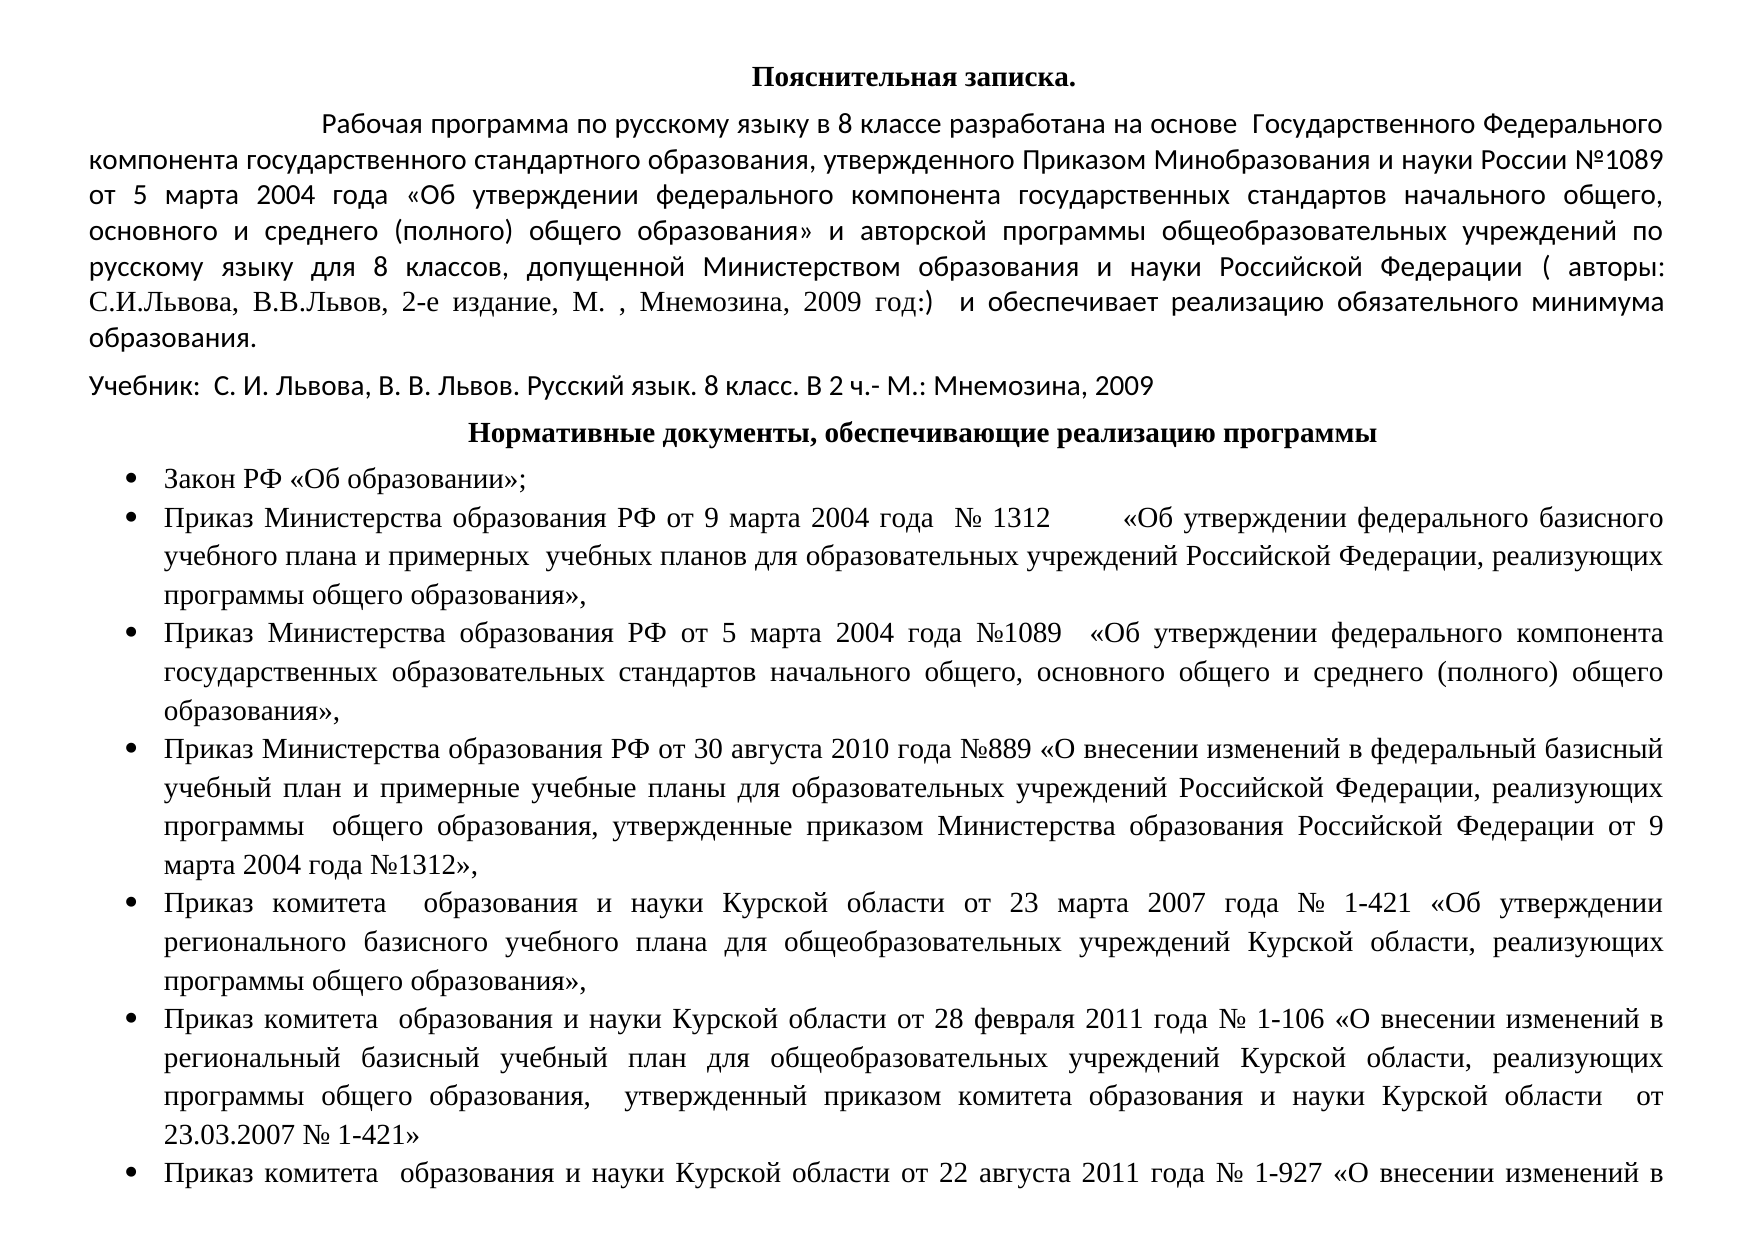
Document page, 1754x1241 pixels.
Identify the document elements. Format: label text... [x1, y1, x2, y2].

text Учебник: С. И. Львова, В. В. Львов. Русский язык. 8 класс. В 2 ч.- М.: Мнемозина, 2009 [89, 367, 1665, 403]
list Приказ комитета образования и науки Курской области от 28 февраля 2011 года № 1-106 «О внесении изменений в региональный базисный учебный план для общеобразовательных учреждений Курской области, реализующих программы общего образования, утвержденный приказом комитета образования и науки Курской области от 23.03.2007 № 1-421» [126, 1001, 1665, 1151]
text Нормативные документы, обеспечивающие реализацию программы [89, 415, 1665, 449]
list Закон РФ «Об образовании»; [126, 461, 1665, 495]
text Пояснительная записка. [89, 59, 1665, 93]
list Приказ Министерства образования РФ от 9 марта 2004 года № 1312 «Об утверждении федерального базисного учебного плана и примерных учебных планов для образовательных учреждений Российской Федерации, реализующих программы общего образования», [126, 500, 1665, 611]
list Приказ Министерства образования РФ от 5 марта 2004 года №1089 «Об утверждении федерального компонента государственных образовательных стандартов начального общего, основного общего и среднего (полного) общего образования», [126, 616, 1665, 726]
text Рабочая программа по русскому языку в 8 классе разработана на основе Государственного Федерального компонента государственного стандартного образования, утвержденного Приказом Минобразования и науки России №1089 от 5 марта 2004 года «Об утверждении федерального компонента государственных стандартов начального общего, основного и среднего (полного) общего образования» и авторской программы общеобразовательных учреждений по русскому языку для 8 классов, допущенной Министерством образования и науки Российской Федерации ( авторы: С.И.Львова, В.В.Львов, 2-е издание, М. , Мнемозина, 2009 год:) и обеспечивает реализацию обязательного минимума образования. [89, 105, 1665, 354]
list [126, 1156, 1665, 1189]
list Приказ комитета образования и науки Курской области от 23 марта 2007 года № 1-421 «Об утверждении регионального базисного учебного плана для общеобразовательных учреждений Курской области, реализующих программы общего образования», [126, 886, 1665, 996]
list Приказ Министерства образования РФ от 30 августа 2010 года №889 «О внесении изменений в федеральный базисный учебный план и примерные учебные планы для образовательных учреждений Российской Федерации, реализующих программы общего образования, утвержденные приказом Министерства образования Российской Федерации от 9 марта 2004 года №1312», [126, 731, 1665, 881]
